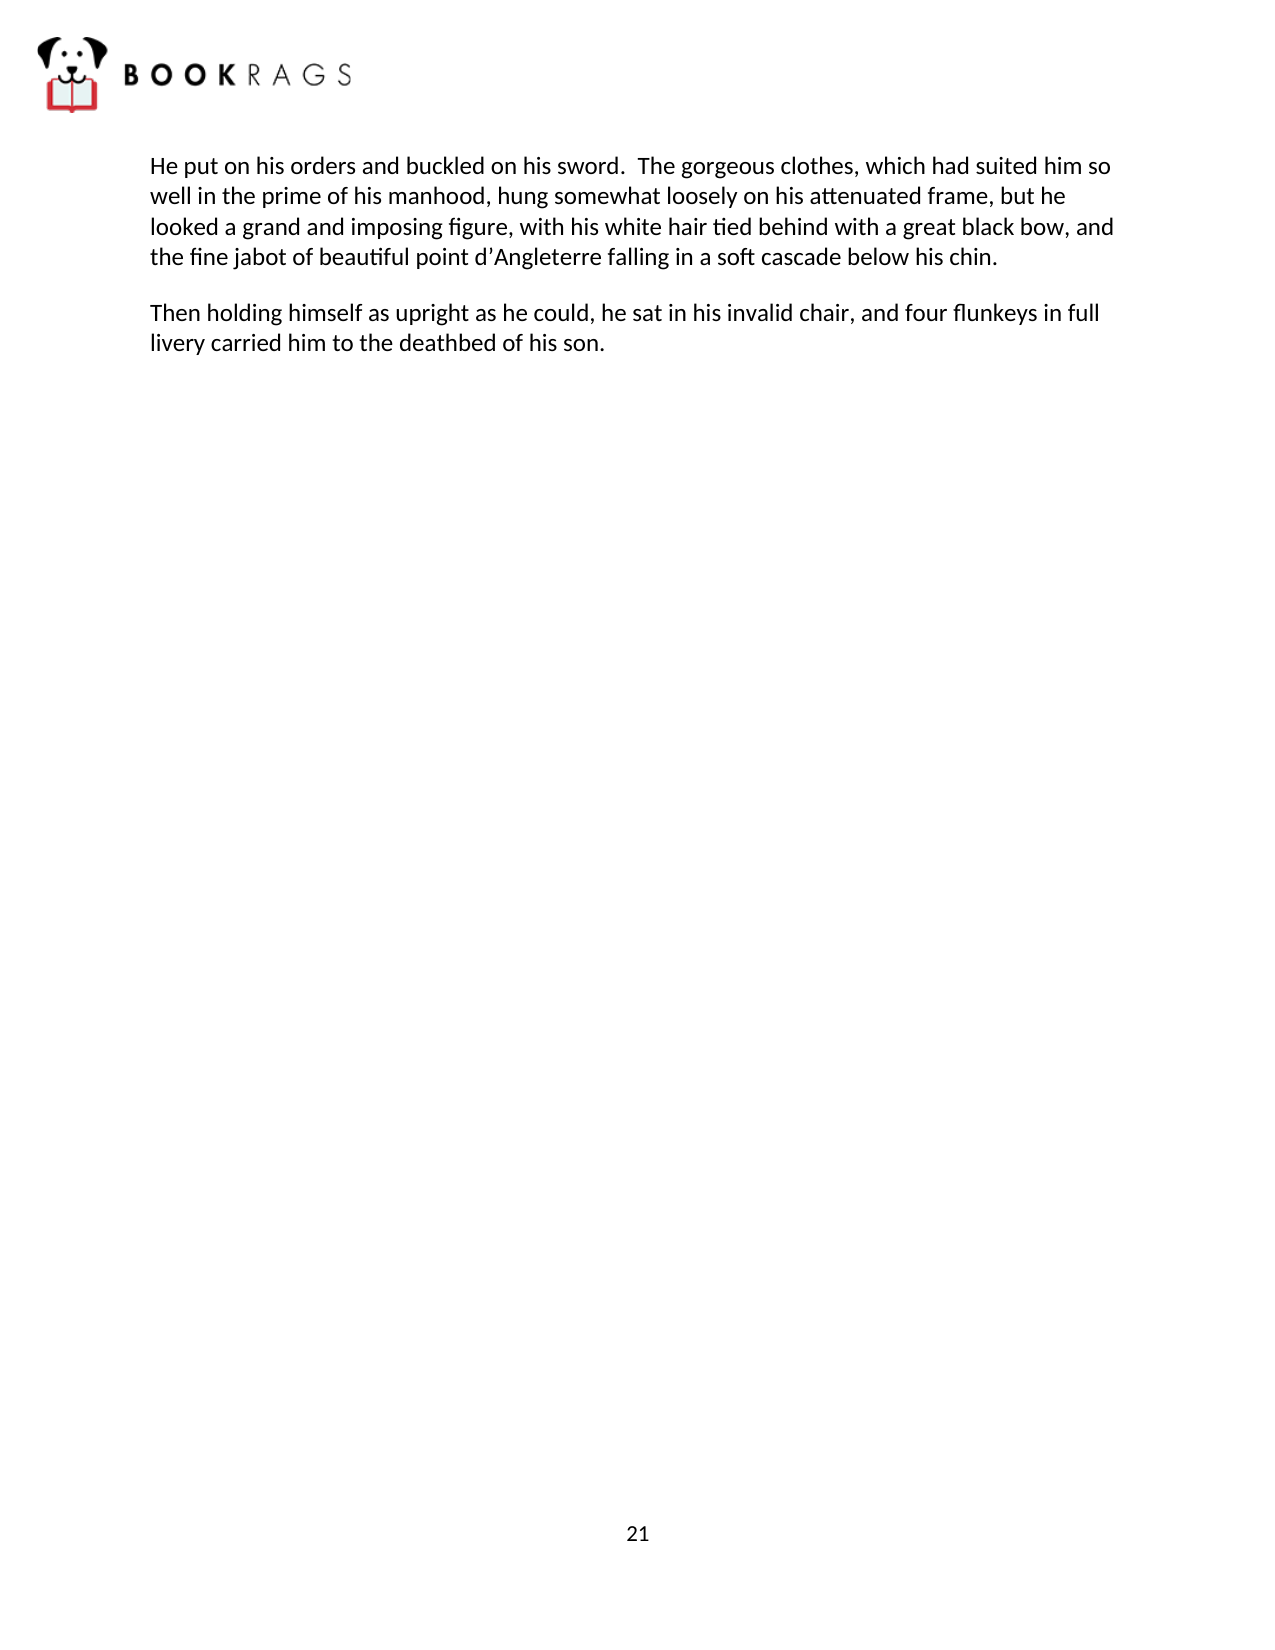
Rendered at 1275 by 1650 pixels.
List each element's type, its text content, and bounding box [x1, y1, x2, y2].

picture [37, 37, 351, 113]
text Then holding himself as upright as he could, he sat in his invalid chair, and four flunkeys in full livery carried him to the deathbed of his son. [150, 297, 1125, 358]
text He put on his orders and buckled on his sword. The gorgeous clothes, which had suited him so well in the prime of his manhood, hung somewhat loosely on his attenuated frame, but he looked a grand and imposing figure, with his white hair tied behind with a great black bow, and the fine jabot of beautiful point d’Angleterre falling in a soft cascade below his chin. [150, 150, 1125, 272]
